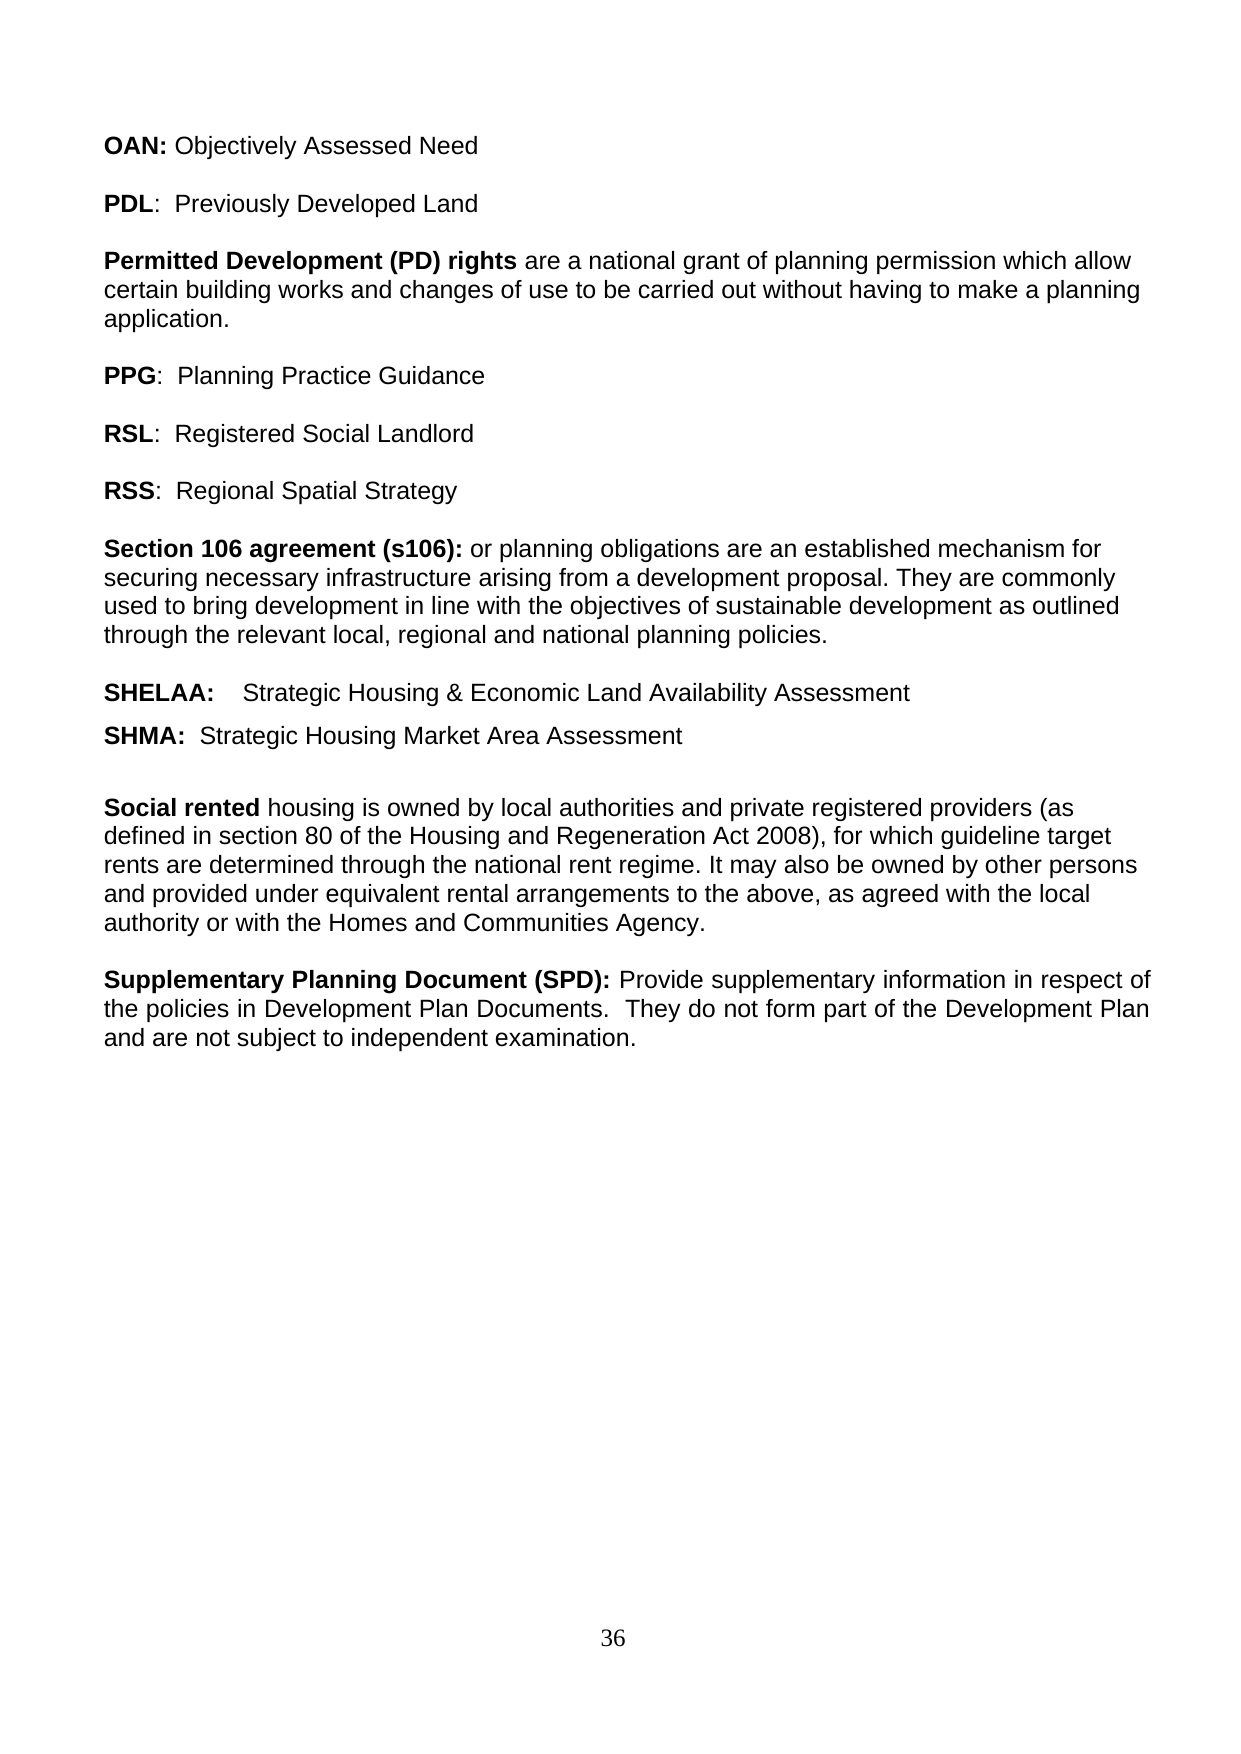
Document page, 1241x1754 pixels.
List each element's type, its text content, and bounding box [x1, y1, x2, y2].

text SHELAA: Strategic Housing & Economic Land Availability Assessment [89, 678, 1137, 706]
text Supplementary Planning Document (SPD): Provide supplementary information in respect of the policies in Development Plan Documents. They do not form part of the Development Plan and are not subject to independent examination. [89, 965, 1137, 1051]
text PDL: Previously Developed Land [89, 189, 1137, 218]
text PPG: Planning Practice Guidance [89, 361, 1137, 390]
text RSL: Registered Social Landlord [89, 419, 1137, 448]
text Social rented housing is owned by local authorities and private registered providers (as defined in section 80 of the Housing and Regeneration Act 2008), for which guideline target rents are determined through the national rent regime. It may also be owned by other persons and provided under equivalent rental arrangements to the above, as agreed with the local authority or with the Homes and Communities Agency. [89, 793, 1137, 936]
text OAN: Objectively Assessed Need [89, 131, 1137, 160]
text Permitted Development (PD) rights are a national grant of planning permission which allow certain building works and changes of use to be carried out without having to make a planning application. [89, 246, 1137, 333]
text Section 106 agreement (s106): or planning obligations are an established mechanism for securing necessary infrastructure arising from a development proposal. They are commonly used to bring development in line with the objectives of sustainable development as outlined through the relevant local, regional and national planning policies. [89, 534, 1137, 649]
text SHMA: Strategic Housing Market Area Assessment [103, 721, 1152, 749]
text RSS: Regional Spatial Strategy [89, 476, 1137, 505]
